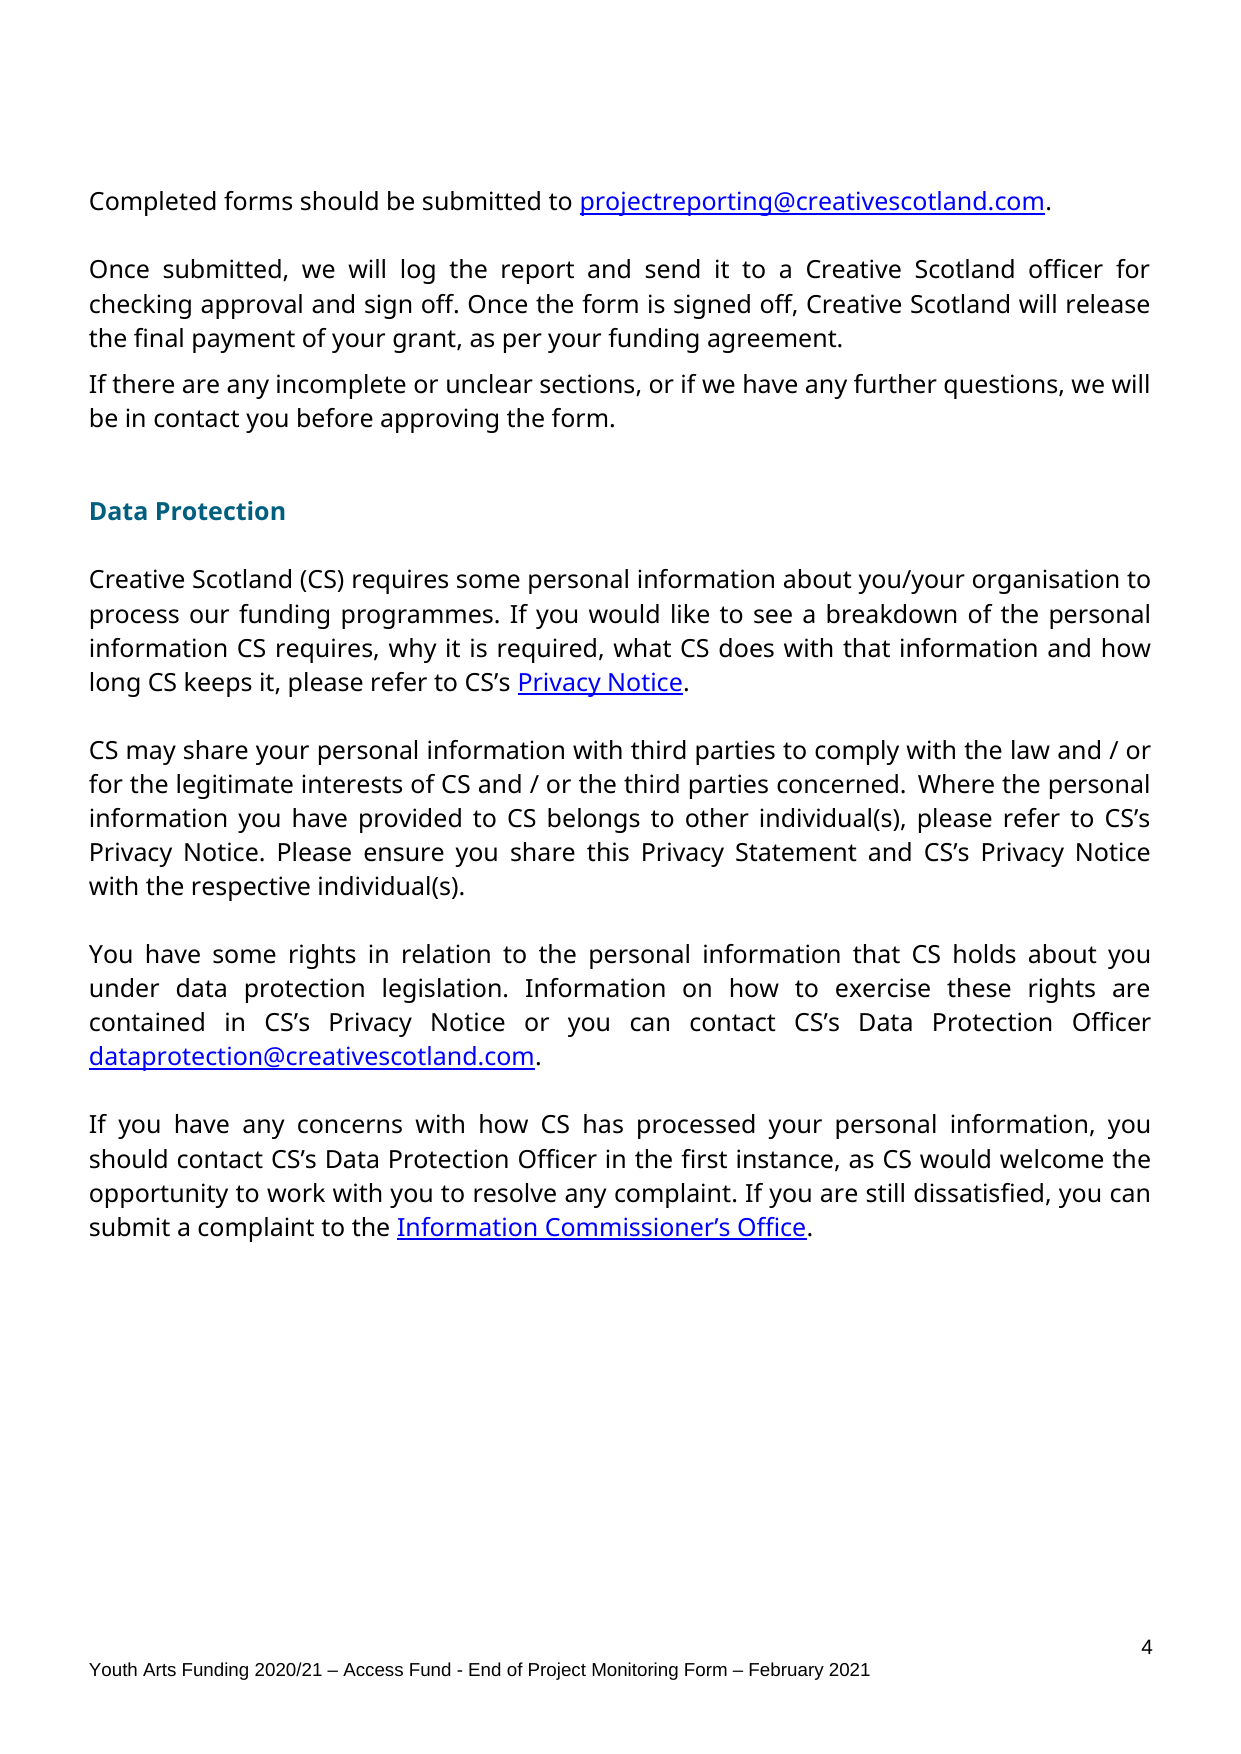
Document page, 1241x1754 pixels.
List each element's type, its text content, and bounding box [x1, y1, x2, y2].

text CS may share your personal information with third parties to comply with the law and / or for the legitimate interests of CS and / or the third parties concerned. Where the personal information you have provided to CS belongs to other individual(s), please refer to CS’s Privacy Notice. Please ensure you share this Privacy Statement and CS’s Privacy Notice with the respective individual(s). [89, 732, 1152, 903]
text You have some rights in relation to the personal information that CS holds about you under data protection legislation. Information on how to exercise these rights are contained in CS’s Privacy Notice or you can contact CS’s Data Protection Officer dataprotection@creativescotland.com. [89, 937, 1152, 1073]
text Once submitted, we will log the report and send it to a Creative Scotland officer for checking approval and sign off. Once the form is signed off, Creative Scotland will release the final payment of your grant, as per your funding agreement. [89, 252, 1152, 354]
text Data Protection [89, 494, 1152, 528]
text Completed forms should be submitted to projectreporting@creativescotland.com. [89, 184, 1152, 218]
text Creative Scotland (CS) requires some personal information about you/your organisation to process our funding programmes. If you would like to see a breakdown of the personal information CS requires, why it is required, what CS does with that information and how long CS keeps it, please refer to CS’s Privacy Notice. [89, 562, 1152, 698]
text If there are any incomplete or unclear sections, or if we have any further questions, we will be in contact you before approving the form. [89, 367, 1152, 435]
text If you have any concerns with how CS has processed your personal information, you should contact CS’s Data Protection Officer in the first instance, as CS would welcome the opportunity to work with you to resolve any complaint. If you are still dissatisfied, you can submit a complaint to the Information Commissioner’s Office. [89, 1107, 1152, 1243]
